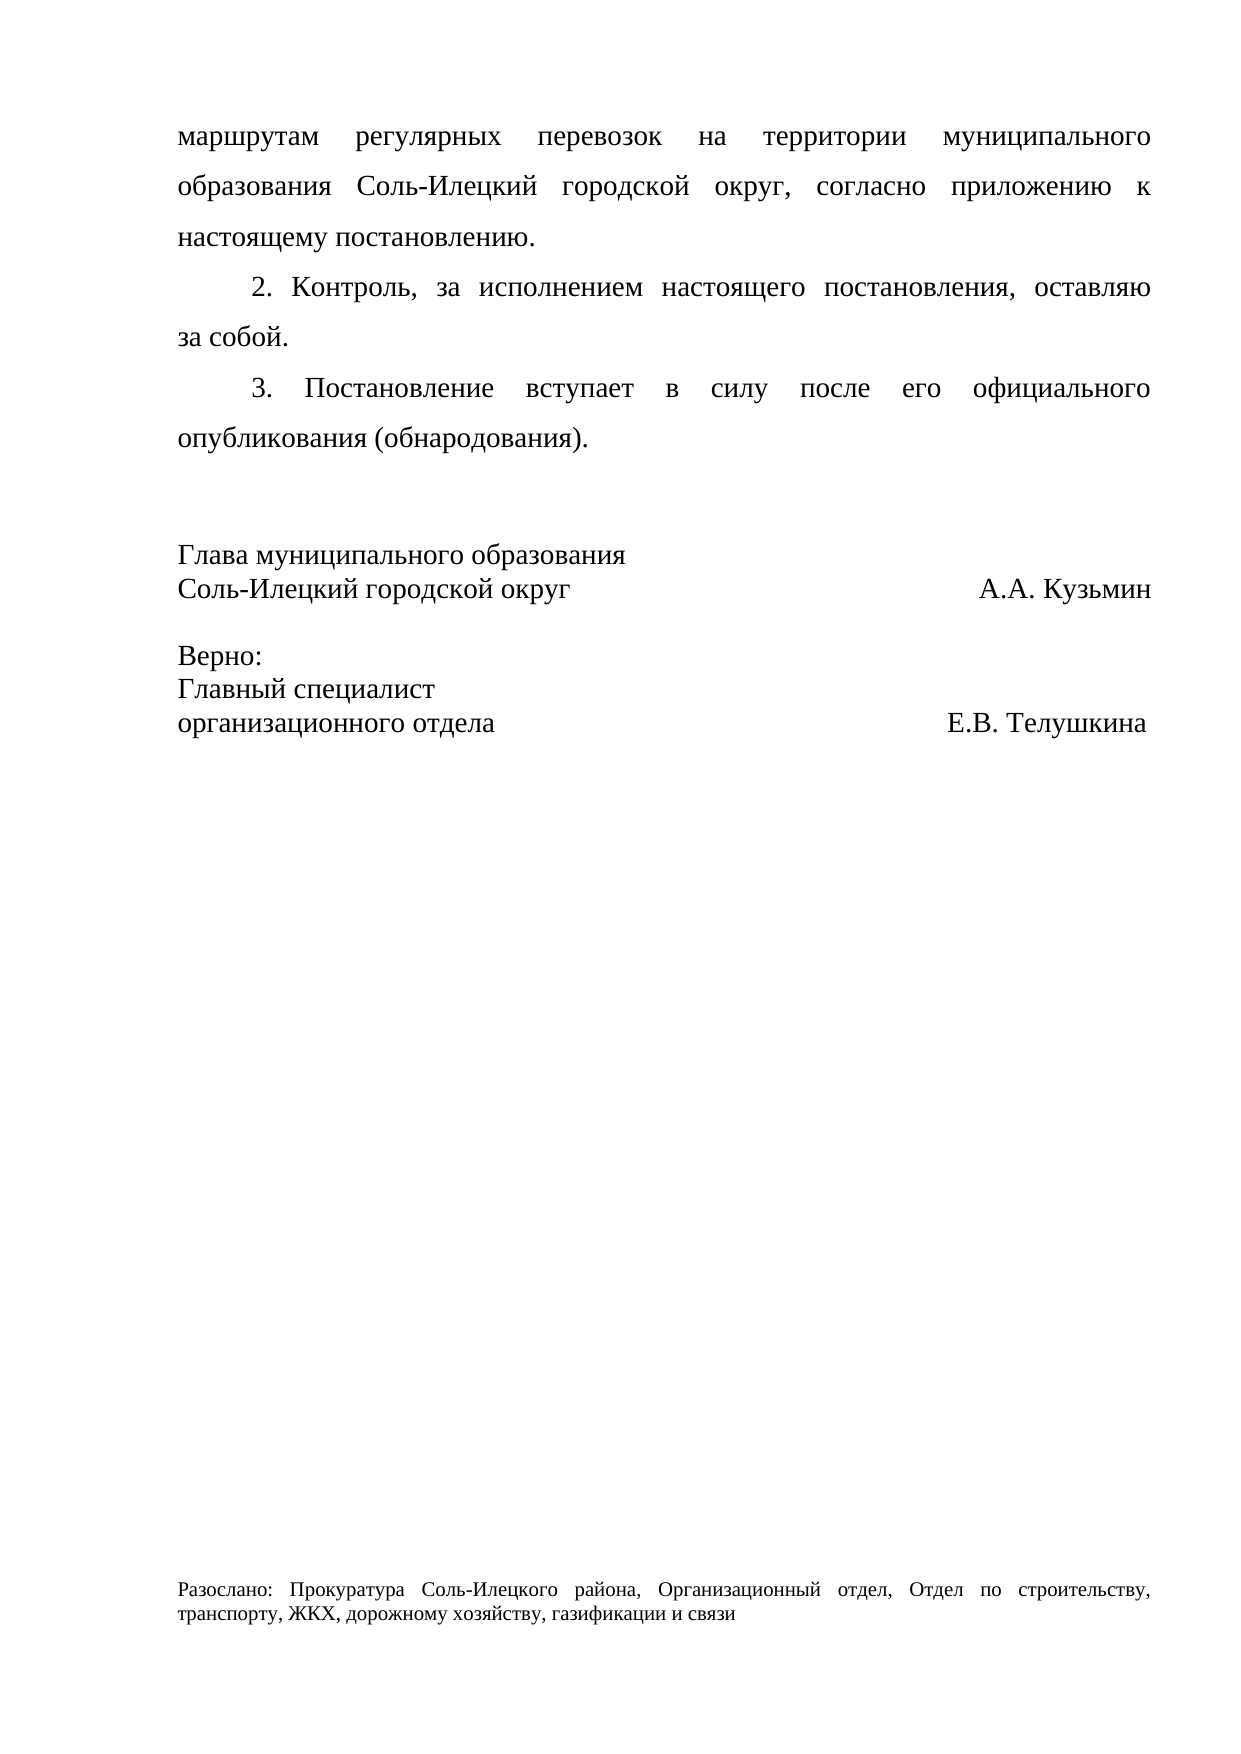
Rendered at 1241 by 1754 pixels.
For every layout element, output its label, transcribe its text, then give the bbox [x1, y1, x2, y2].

text Разослано: Прокуратура Соль-Илецкого района, Организационный отдел, Отдел по строительству, транспорту, ЖКХ, дорожному хозяйству, газификации и связи [177, 1577, 1152, 1625]
text 2. Контроль, за исполнением настоящего постановления, оставляю за собой. [177, 269, 1152, 353]
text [177, 118, 1152, 252]
text Главный специалист [177, 672, 1152, 705]
text Верно: [177, 638, 1152, 672]
text 3. Постановление вступает в силу после его официального опубликования (обнародования). [177, 370, 1152, 453]
text Глава муниципального образования [177, 537, 1152, 571]
text Соль-Илецкий городской округ А.А. Кузьмин [177, 571, 1152, 604]
text организационного отдела Е.В. Телушкина [177, 705, 1152, 739]
